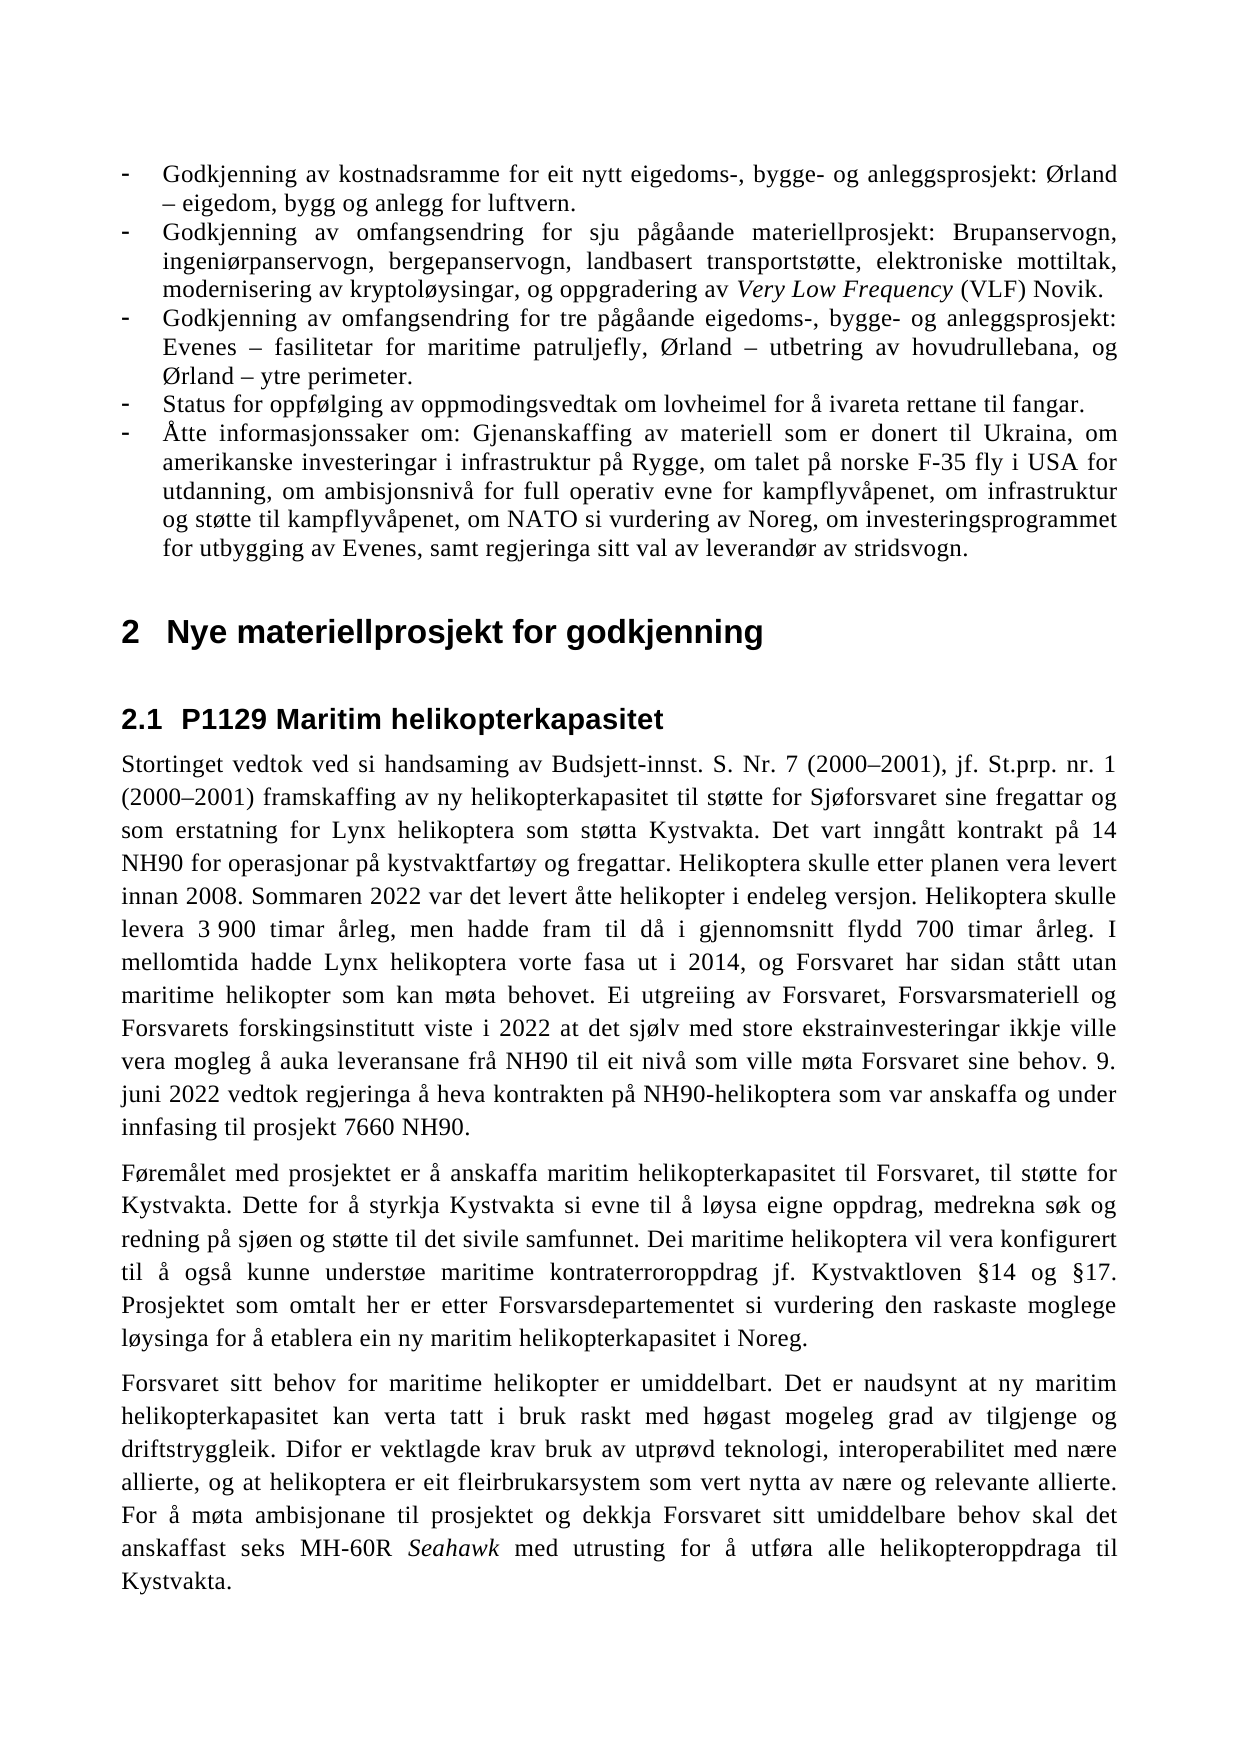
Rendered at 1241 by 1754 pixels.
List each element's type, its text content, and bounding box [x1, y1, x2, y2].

text Forsvaret sitt behov for maritime helikopter er umiddelbart. Det er naudsynt at ny maritim helikopterkapasitet kan verta tatt i bruk raskt med høgast mogeleg grad av tilgjenge og driftstryggleik. Difor er vektlagde krav bruk av utprøvd teknologi, interoperabilitet med nære allierte, og at helikoptera er eit fleirbrukarsystem som vert nytta av nære og relevante allierte. For å møta ambisjonane til prosjektet og dekkja Forsvaret sitt umiddelbare behov skal det anskaffast seks MH-60R Seahawk med utrusting for å utføra alle helikopteroppdraga til Kystvakta. [121, 1368, 1119, 1595]
list Godkjenning av omfangsendring for sju pågåande materiellprosjekt: Brupanservogn, ingeniørpanservogn, bergepanservogn, landbasert transportstøtte, elektroniske mottiltak, modernisering av kryptoløysingar, og oppgradering av Very Low Frequency (VLF) Novik. [121, 217, 1119, 303]
text Stortinget vedtok ved si handsaming av Budsjett-innst. S. Nr. 7 (2000–2001), jf. St.prp. nr. 1 (2000–2001) framskaffing av ny helikopterkapasitet til støtte for Sjøforsvaret sine fregattar og som erstatning for Lynx helikoptera som støtta Kystvakta. Det vart inngått kontrakt på 14 NH90 for operasjonar på kystvaktfartøy og fregattar. Helikoptera skulle etter planen vera levert innan 2008. Sommaren 2022 var det levert åtte helikopter i endeleg versjon. Helikoptera skulle levera 3 900 timar årleg, men hadde fram til då i gjennomsnitt flydd 700 timar årleg. I mellomtida hadde Lynx helikoptera vorte fasa ut i 2014, og Forsvaret har sidan stått utan maritime helikopter som kan møta behovet. Ei utgreiing av Forsvaret, Forsvarsmateriell og Forsvarets forskingsinstitutt viste i 2022 at det sjølv med store ekstrainvesteringar ikkje ville vera mogleg å auka leveransane frå NH90 til eit nivå som ville møta Forsvaret sine behov. 9. juni 2022 vedtok regjeringa å heva kontrakten på NH90-helikoptera som var anskaffa og under innfasing til prosjekt 7660 NH90. [121, 749, 1119, 1141]
subtitle Nye materiellprosjekt for godkjenning [121, 612, 1119, 650]
list Godkjenning av omfangsendring for tre pågåande eigedoms-, bygge- og anleggsprosjekt: Evenes – fasilitetar for maritime patruljefly, Ørland – utbetring av hovudrullebana, og Ørland – ytre perimeter. [121, 303, 1119, 389]
list Status for oppfølging av oppmodingsvedtak om lovheimel for å ivareta rettane til fangar. [121, 389, 1119, 418]
text Føremålet med prosjektet er å anskaffa maritim helikopterkapasitet til Forsvaret, til støtte for Kystvakta. Dette for å styrkja Kystvakta si evne til å løysa eigne oppdrag, medrekna søk og redning på sjøen og støtte til det sivile samfunnet. Dei maritime helikoptera vil vera konfigurert til å også kunne understøe maritime kontraterroroppdrag jf. Kystvaktloven §14 og §17. Prosjektet som omtalt her er etter Forsvarsdepartementet si vurdering den raskaste moglege løysinga for å etablera ein ny maritim helikopterkapasitet i Noreg. [121, 1158, 1119, 1351]
list Godkjenning av kostnadsramme for eit nytt eigedoms-, bygge- og anleggsprosjekt: Ørland – eigedom, bygg og anlegg for luftvern. [121, 159, 1119, 217]
list Åtte informasjonssaker om: Gjenanskaffing av materiell som er donert til Ukraina, om amerikanske investeringar i infrastruktur på Rygge, om talet på norske F-35 fly i USA for utdanning, om ambisjonsnivå for full operativ evne for kampflyvåpenet, om infrastruktur og støtte til kampflyvåpenet, om NATO si vurdering av Noreg, om investeringsprogrammet for utbygging av Evenes, samt regjeringa sitt val av leverandør av stridsvogn. [121, 418, 1119, 562]
subtitle P1129 Maritim helikopterkapasitet [121, 702, 1119, 736]
